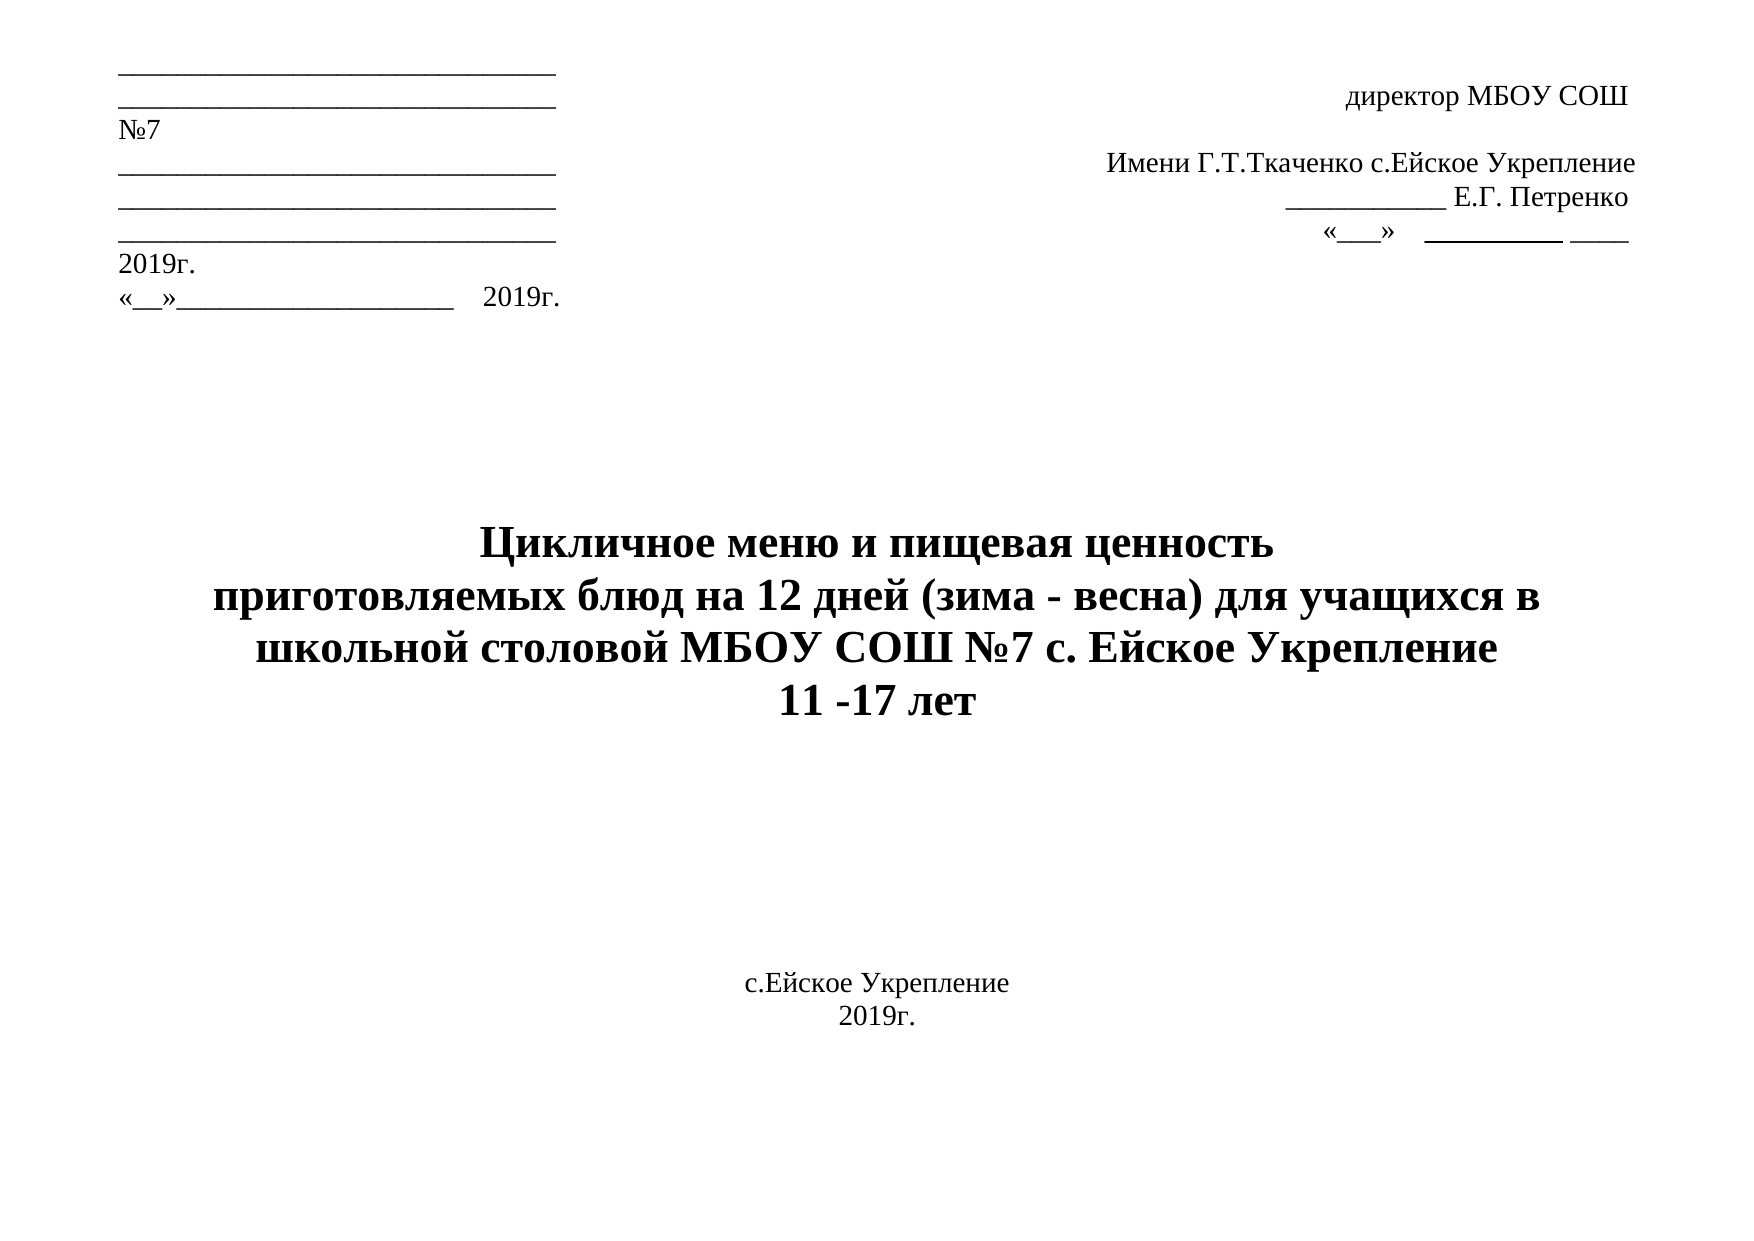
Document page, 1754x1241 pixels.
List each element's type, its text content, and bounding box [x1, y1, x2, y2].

text Цикличное меню и пищевая ценность [118, 514, 1636, 567]
text 11 -17 лет [118, 672, 1636, 725]
text ______________________________ директор МБОУ СОШ №7 [118, 78, 1636, 145]
text ______________________________ Имени Г.Т.Ткаченко с.Ейское Укрепление [118, 145, 1636, 179]
text 2019г. [118, 998, 1636, 1032]
text приготовляемых блюд на 12 дней (зима - весна) для учащихся в школьной столовой МБОУ СОШ №7 с. Ейское Укрепление [118, 567, 1636, 672]
text ______________________________ ___________ Е.Г. Петренко [118, 179, 1636, 212]
text с.Ейское Укрепление [118, 965, 1636, 998]
text ______________________________ «___» _________ ____ 2019г. [118, 212, 1636, 279]
text ______________________________ [118, 45, 1636, 78]
text «__»___________________ 2019г. [118, 279, 1636, 313]
